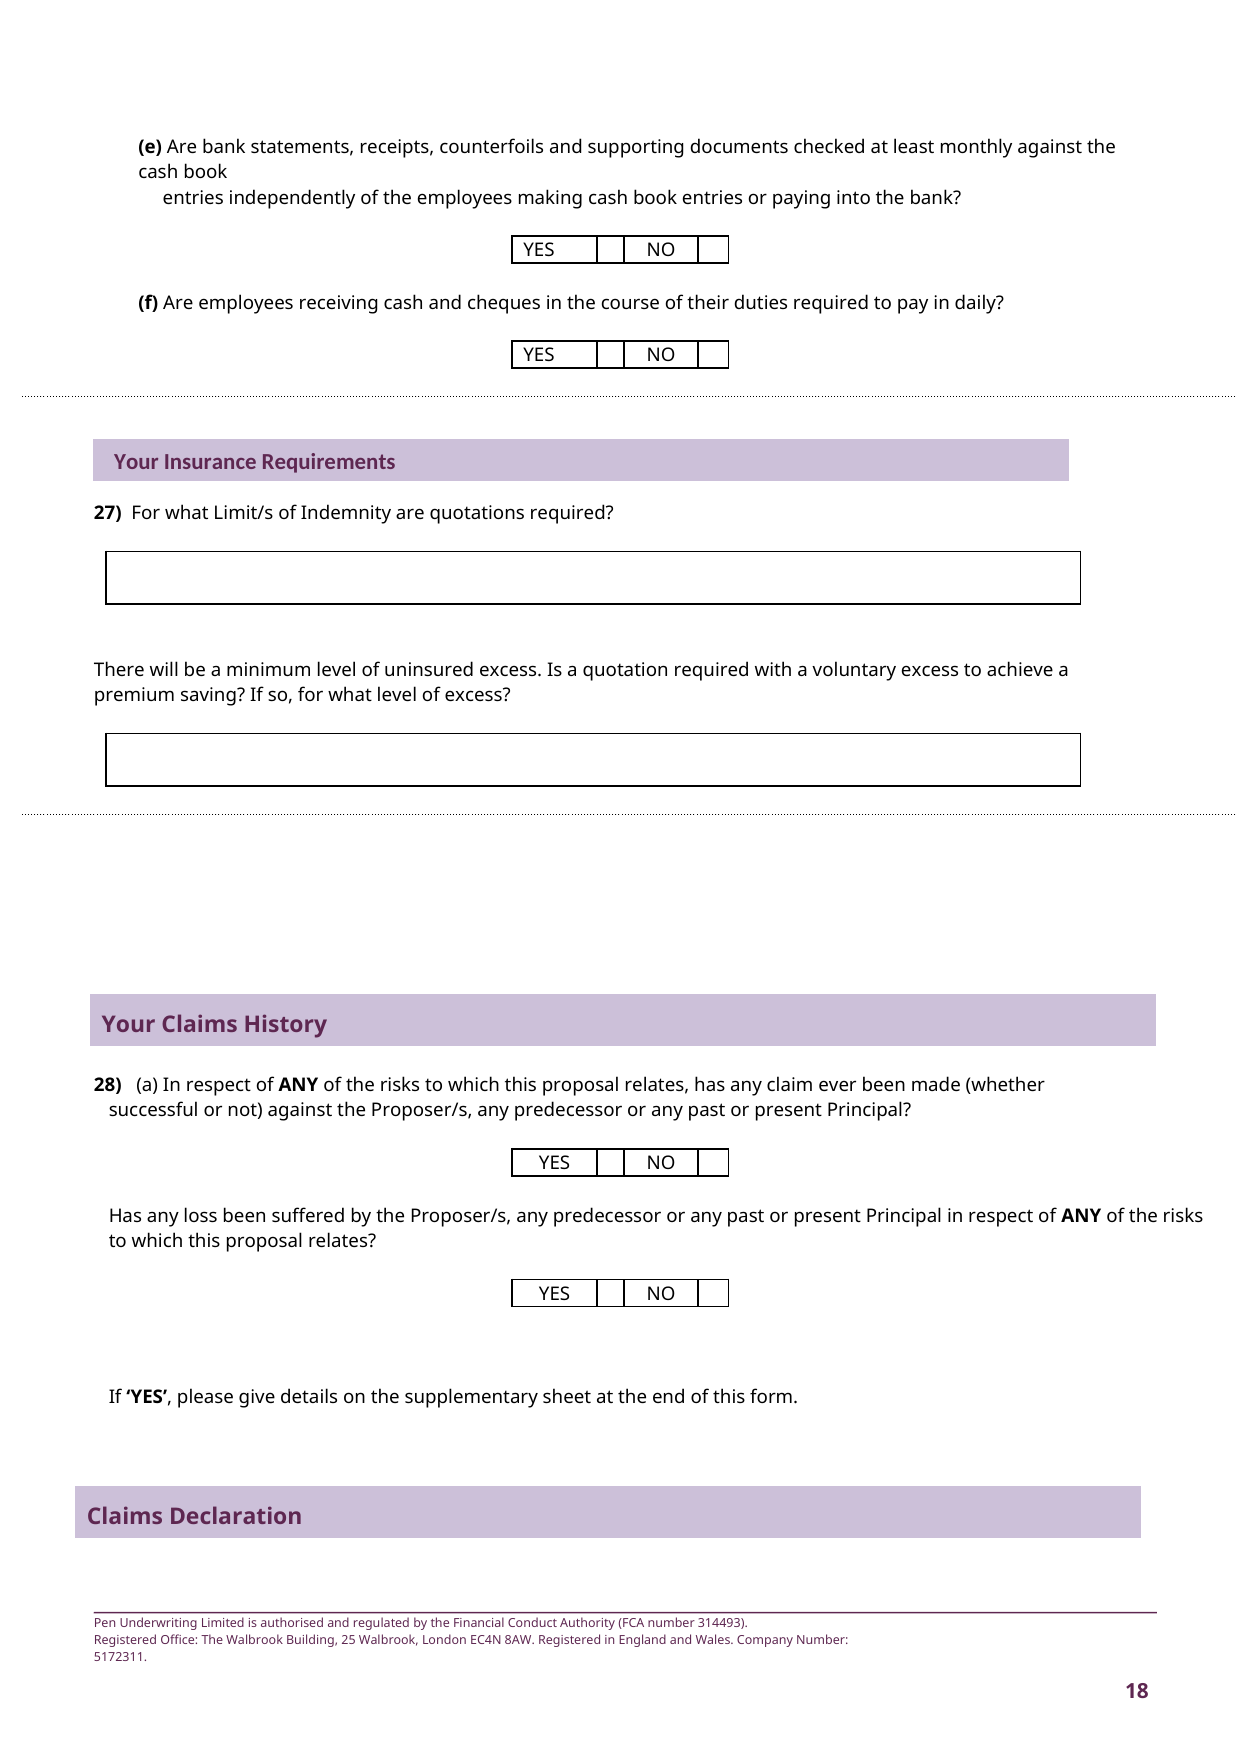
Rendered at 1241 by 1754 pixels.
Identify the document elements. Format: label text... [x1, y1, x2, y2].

text successful or not) against the Proposer/s, any predecessor or any past or present Principal? [49, 1097, 1146, 1122]
table_header [598, 1150, 623, 1175]
table_header NO [625, 1280, 697, 1306]
table_header [699, 237, 728, 262]
text premium saving? If so, for what level of excess? [94, 681, 1152, 707]
table_header [699, 1280, 728, 1306]
table_header [598, 1280, 623, 1306]
text Has any loss been suffered by the Proposer/s, any predecessor or any past or present Principal in respect of ANY of the risks to which this proposal relates? [108, 1202, 1206, 1253]
table_header YES [513, 1280, 596, 1306]
table_header [699, 1150, 728, 1175]
table_header NO [625, 342, 697, 367]
table_header £ [107, 552, 1080, 603]
table_header [598, 342, 623, 367]
table_header NO [625, 237, 697, 262]
table_header YES [513, 1150, 596, 1175]
text (f) Are employees receiving cash and cheques in the course of their duties required to pay in daily? [138, 289, 1152, 315]
table_header YES [513, 342, 596, 367]
table_header Claims Declaration [75, 1486, 1141, 1538]
text There will be a minimum level of uninsured excess. Is a quotation required with a voluntary excess to achieve a [94, 656, 1152, 681]
table_header NO [625, 1150, 697, 1175]
table_header YES [513, 237, 596, 262]
table_header Your Claims History [90, 994, 1156, 1046]
table_header [598, 237, 623, 262]
text If ‘YES’, please give details on the supplementary sheet at the end of this form. [108, 1384, 1146, 1409]
table_header [699, 342, 728, 367]
table_header £ [107, 734, 1080, 785]
list For what Limit/s of Indemnity are quotations required? [94, 499, 1152, 525]
text (e) Are bank statements, receipts, counterfoils and supporting documents checked at least monthly against the cash book [138, 133, 1152, 184]
list (a) In respect of ANY of the risks to which this proposal relates, has any claim ever been made (whether [94, 1071, 1146, 1097]
text entries independently of the employees making cash book entries or paying into the bank? [138, 184, 1146, 209]
